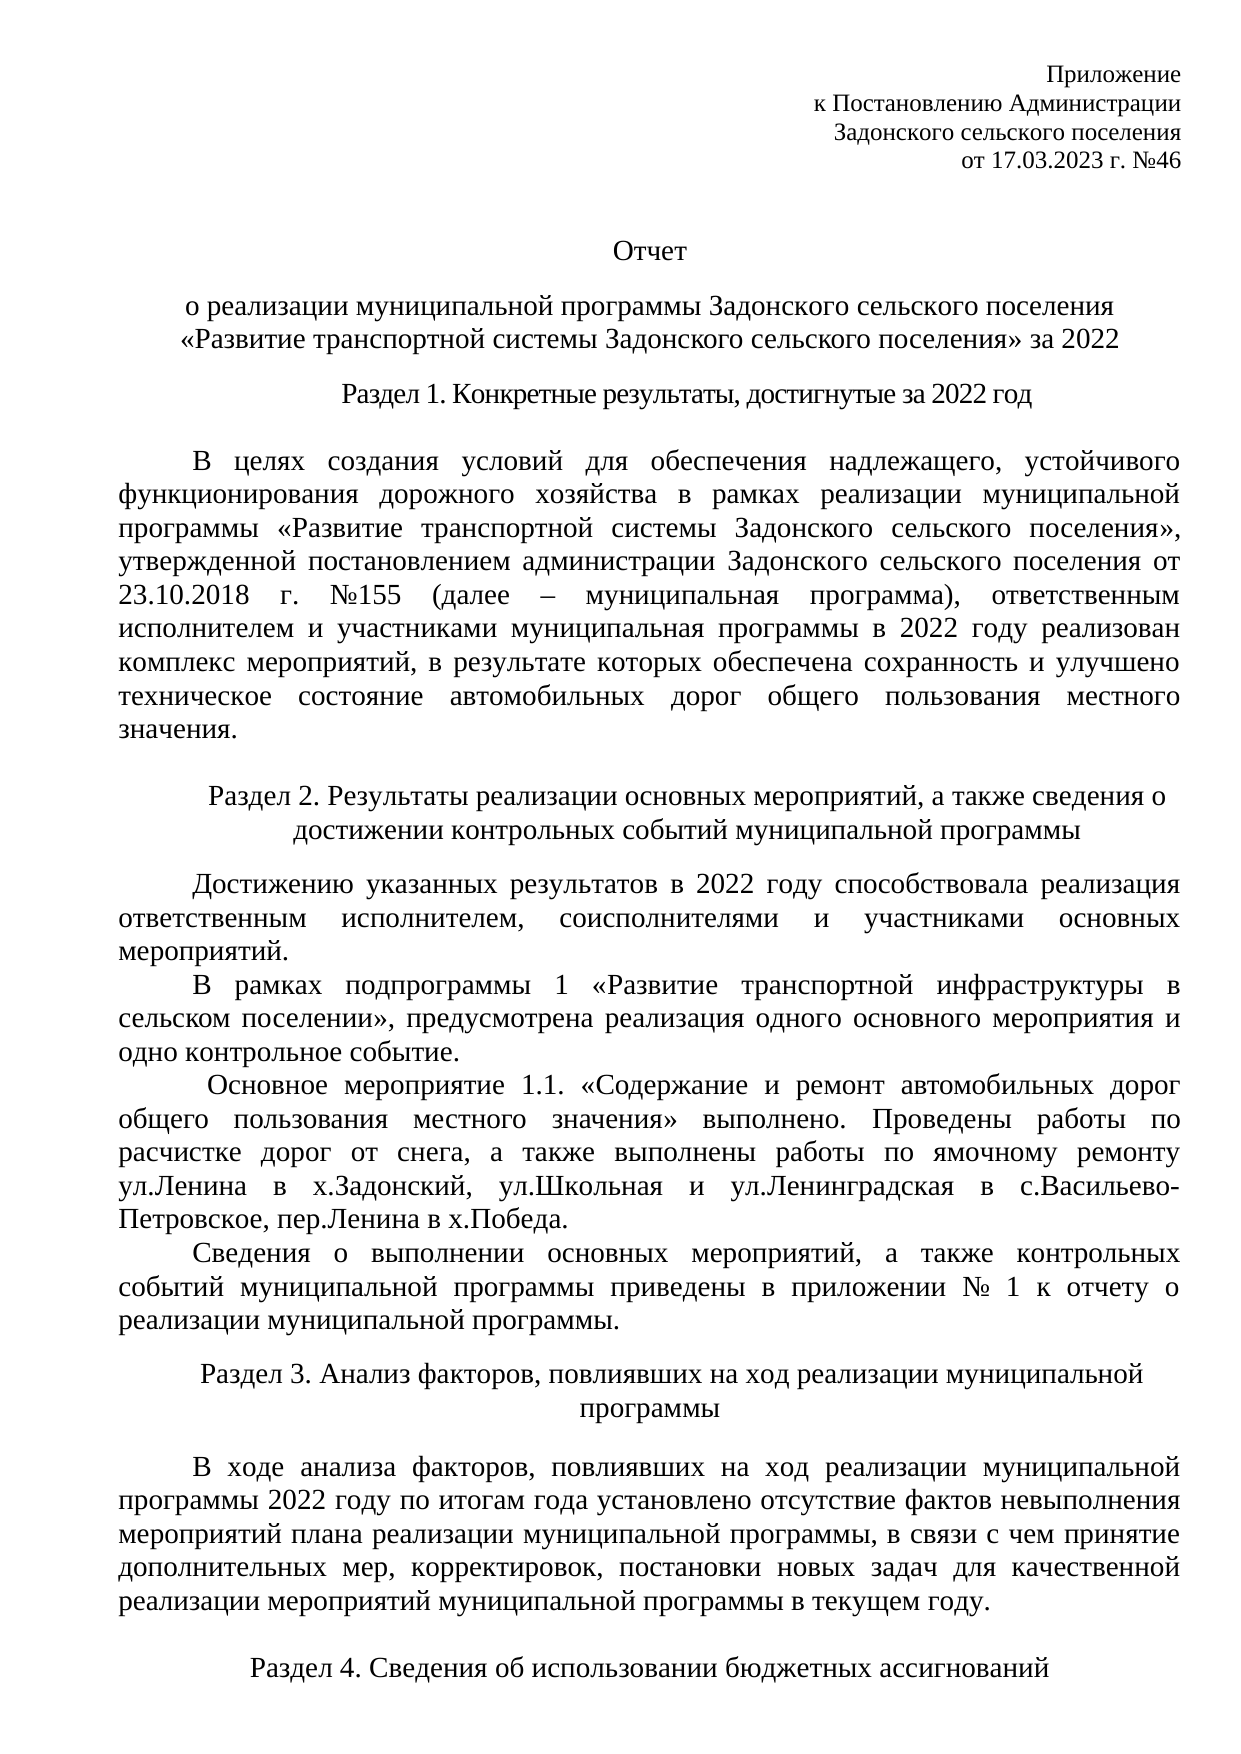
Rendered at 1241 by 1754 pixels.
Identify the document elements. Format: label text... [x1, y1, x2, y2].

text В ходе анализа факторов, повлиявших на ход реализации муниципальной программы 2022 году по итогам года установлено отсутствие фактов невыполнения мероприятий плана реализации муниципальной программы, в связи с чем принятие дополнительных мер, корректировок, постановки новых задач для качественной реализации мероприятий муниципальной программы в текущем году. [118, 1449, 1181, 1617]
text к Постановлению Администрации [118, 88, 1181, 117]
text Основное мероприятие 1.1. «Содержание и ремонт автомобильных дорог общего пользования местного значения» выполнено. Проведены работы по расчистке дорог от снега, а также выполнены работы по ямочному ремонту ул.Ленина в х.Задонский, ул.Школьная и ул.Ленинградская в с.Васильево-Петровское, пер.Ленина в х.Победа. [118, 1067, 1181, 1235]
text Раздел 1. Конкретные результаты, достигнутые за 2022 год [193, 376, 1181, 409]
text о реализации муниципальной программы Задонского сельского поселения «Развитие транспортной системы Задонского сельского поселения» за 2022 [118, 288, 1181, 355]
text В целях создания условий для обеспечения надлежащего, устойчивого функционирования дорожного хозяйства в рамках реализации муниципальной программы «Развитие транспортной системы Задонского сельского поселения», утвержденной постановлением администрации Задонского сельского поселения от 23.10.2018 г. №155 (далее – муниципальная программа), ответственным исполнителем и участниками муниципальная программы в 2022 году реализован комплекс мероприятий, в результате которых обеспечена сохранность и улучшено техническое состояние автомобильных дорог общего пользования местного значения. [118, 443, 1181, 745]
text В рамках подпрограммы 1 «Развитие транспортной инфраструктуры в сельском поселении», предусмотрена реализация одного основного мероприятия и одно контрольное событие. [118, 967, 1181, 1067]
text от 17.03.2023 г. №46 [118, 145, 1181, 174]
text Сведения о выполнении основных мероприятий, а также контрольных событий муниципальной программы приведены в приложении № 1 к отчету о реализации муниципальной программы. [118, 1235, 1181, 1336]
text Задонского сельского поселения [118, 117, 1181, 145]
text Раздел 2. Результаты реализации основных мероприятий, а также сведения о достижении контрольных событий муниципальной программы [193, 778, 1181, 845]
text Раздел 4. Сведения об использовании бюджетных ассигнований [118, 1650, 1181, 1684]
text Приложение [118, 59, 1181, 88]
text Отчет [118, 233, 1181, 267]
text Достижению указанных результатов в 2022 году способствовала реализация ответственным исполнителем, соисполнителями и участниками основных мероприятий. [118, 866, 1181, 967]
text Раздел 3. Анализ факторов, повлиявших на ход реализации муниципальной программы [118, 1357, 1181, 1424]
